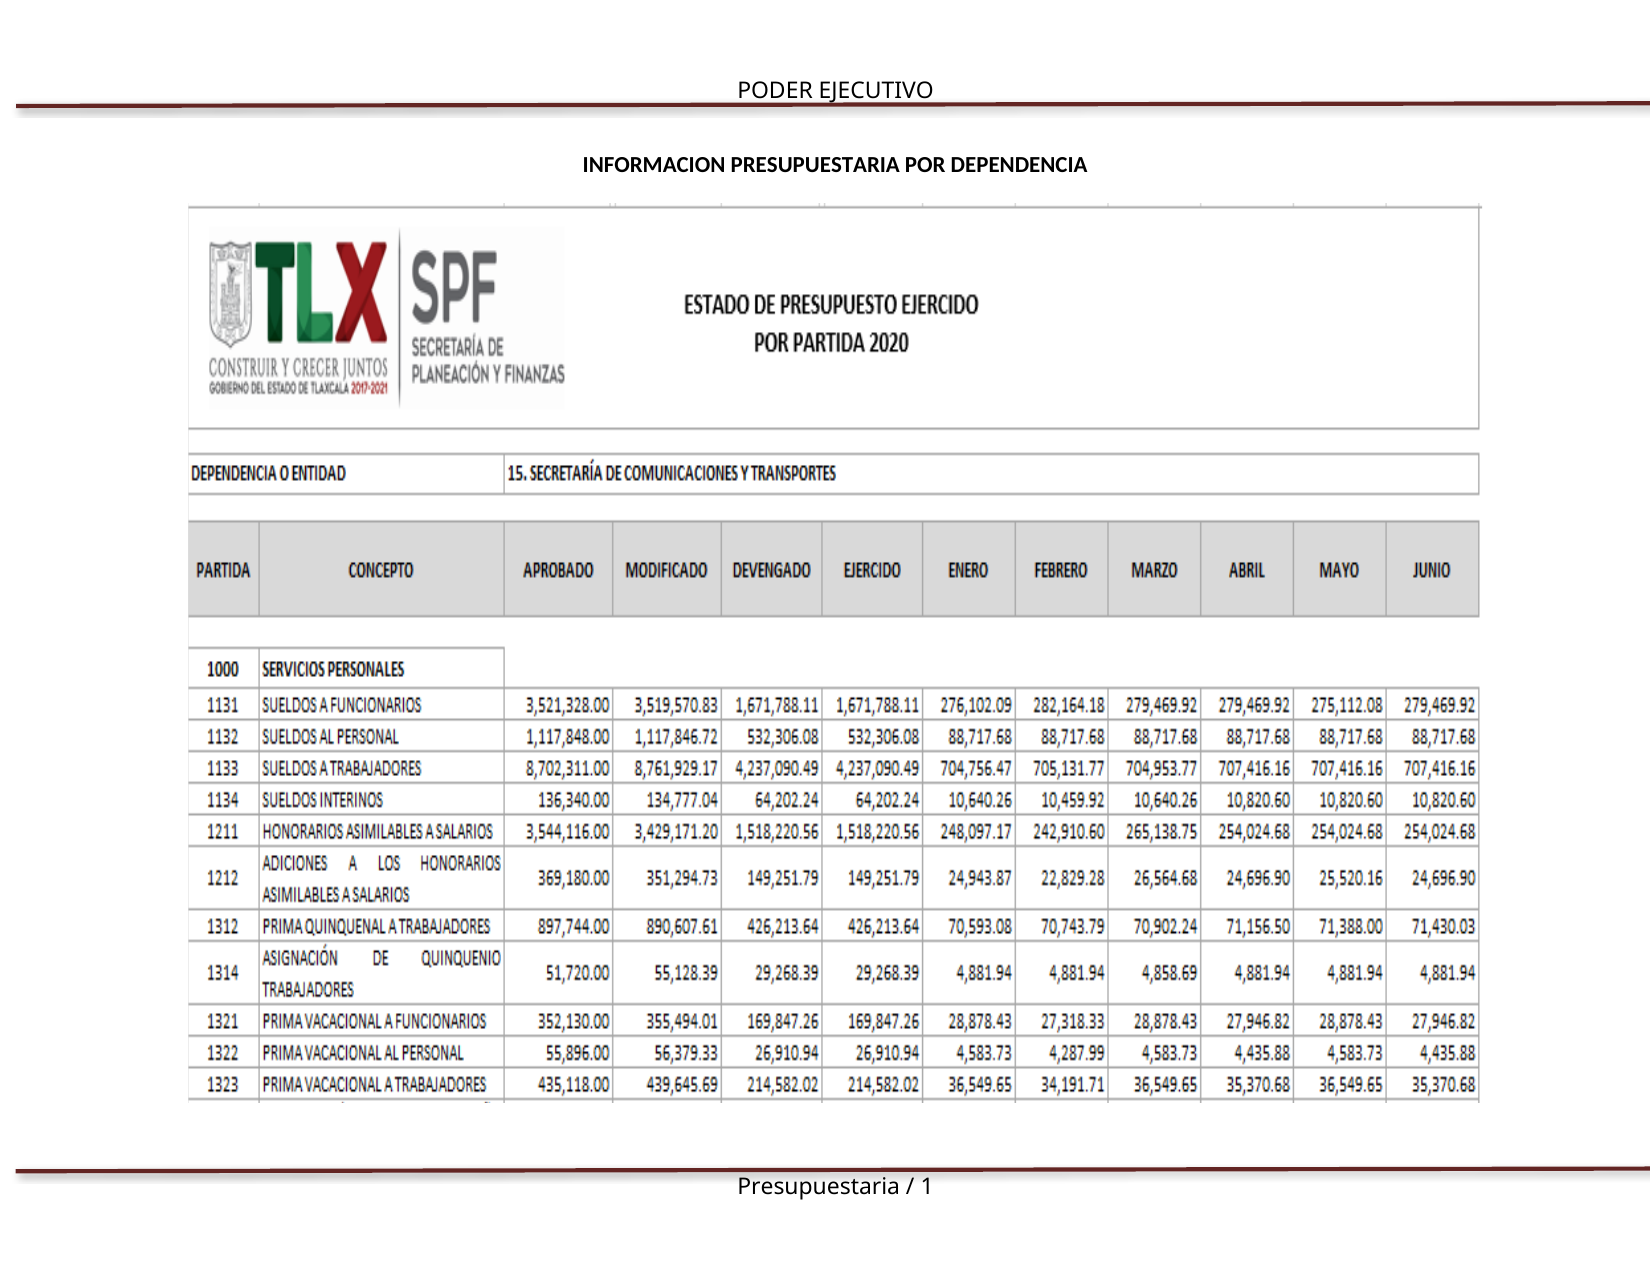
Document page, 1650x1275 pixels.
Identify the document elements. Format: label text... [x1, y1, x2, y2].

text INFORMACION PRESUPUESTARIA POR DEPENDENCIA [133, 150, 1537, 178]
picture [188, 203, 1483, 1103]
